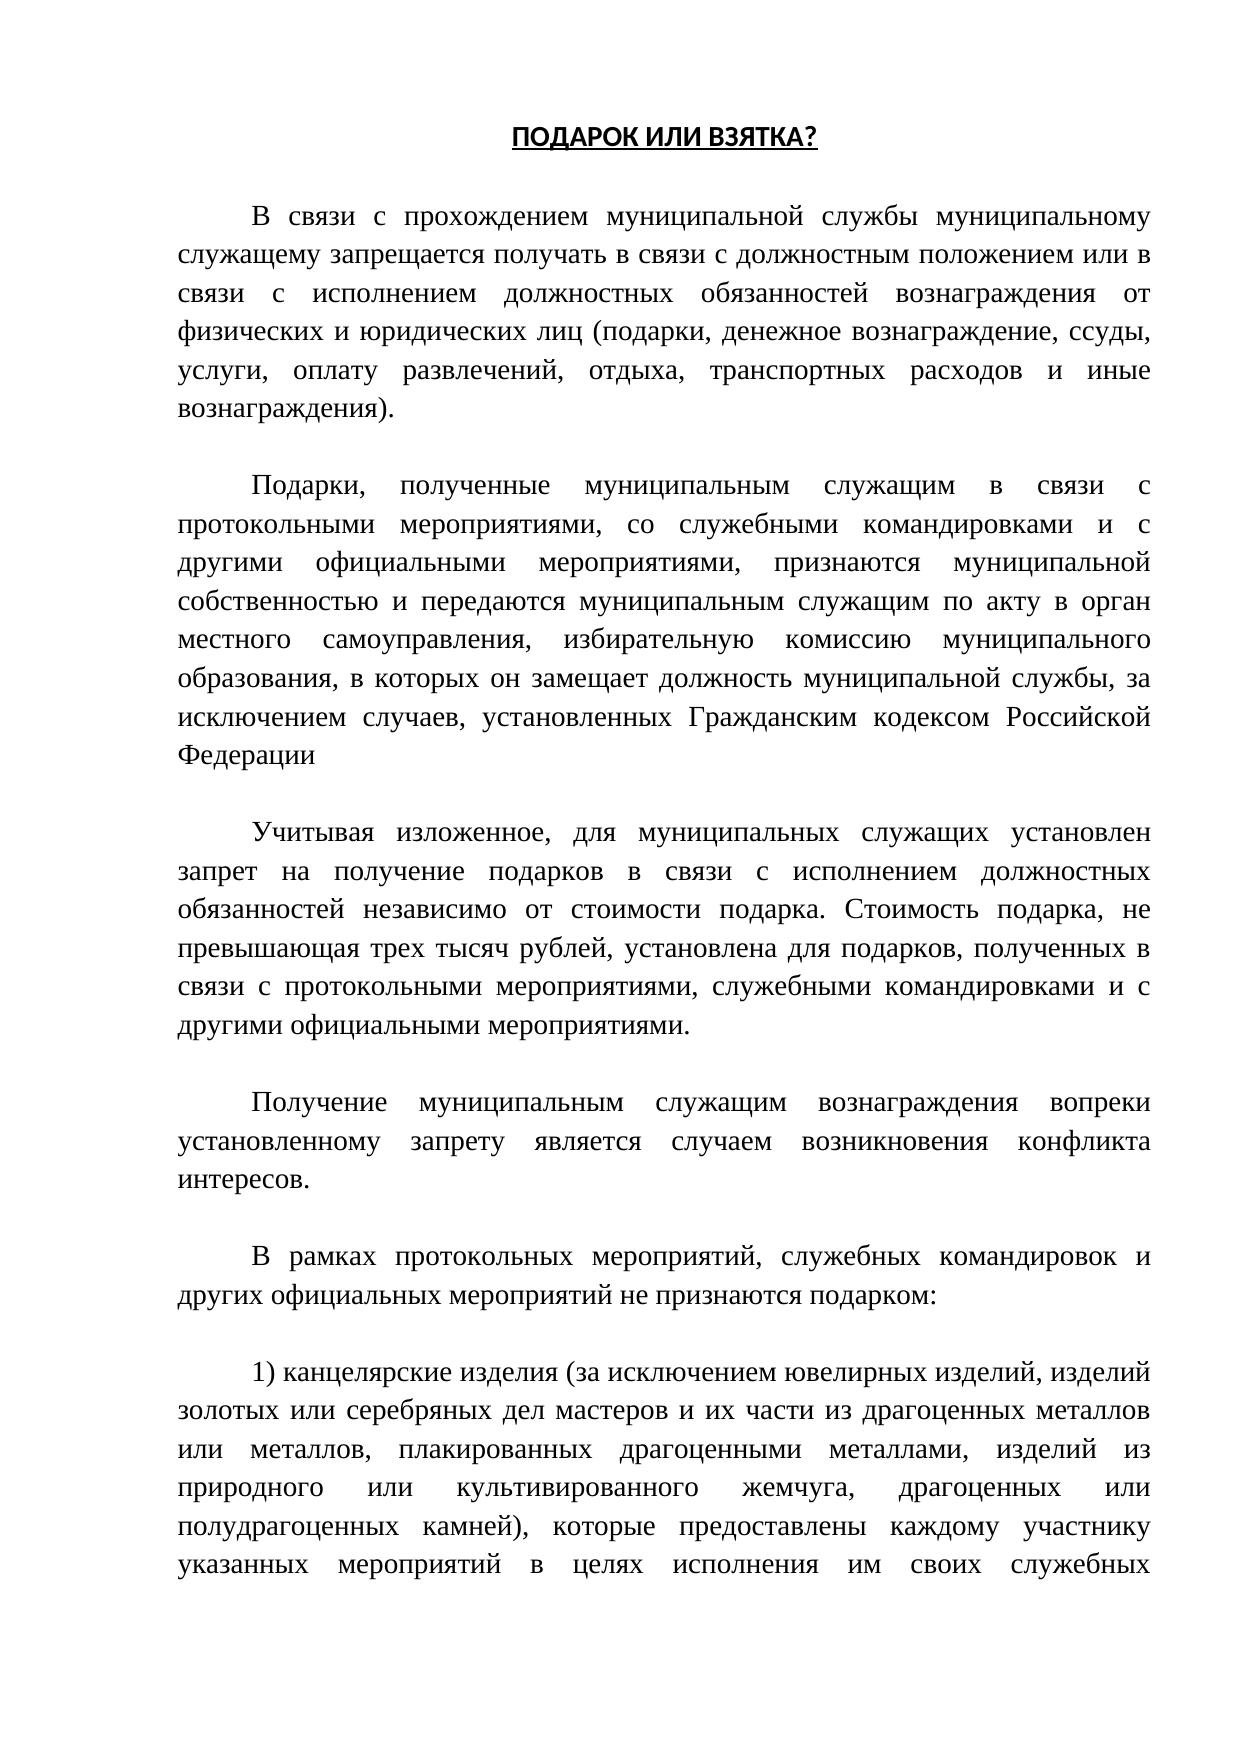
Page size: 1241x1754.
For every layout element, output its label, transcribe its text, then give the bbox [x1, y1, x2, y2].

text В рамках протокольных мероприятий, служебных командировок и других официальных мероприятий не признаются подарком: [177, 1238, 1152, 1310]
text В связи с прохождением муниципальной службы муниципальному служащему запрещается получать в связи с должностным положением или в связи с исполнением должностных обязанностей вознаграждения от физических и юридических лиц (подарки, денежное вознаграждение, ссуды, услуги, оплату развлечений, отдыха, транспортных расходов и иные вознаграждения). [177, 198, 1152, 424]
text Подарки, полученные муниципальным служащим в связи с протокольными мероприятиями, со служебными командировками и с другими официальными мероприятиями, признаются муниципальной собственностью и передаются муниципальным служащим по акту в орган местного самоуправления, избирательную комиссию муниципального образования, в которых он замещает должность муниципальной службы, за исключением случаев, установленных Гражданским кодексом Российской Федерации [177, 467, 1152, 771]
text Получение муниципальным служащим вознаграждения вопреки установленному запрету является случаем возникновения конфликта интересов. [177, 1084, 1152, 1195]
text Учитывая изложенное, для муниципальных служащих установлен запрет на получение подарков в связи с исполнением должностных обязанностей независимо от стоимости подарка. Стоимость подарка, не превышающая трех тысяч рублей, установлена для подарков, полученных в связи с протокольными мероприятиями, служебными командировками и с другими официальными мероприятиями. [177, 814, 1152, 1041]
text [177, 1354, 1152, 1580]
text ПОДАРОК ИЛИ ВЗЯТКА? [177, 118, 1152, 154]
